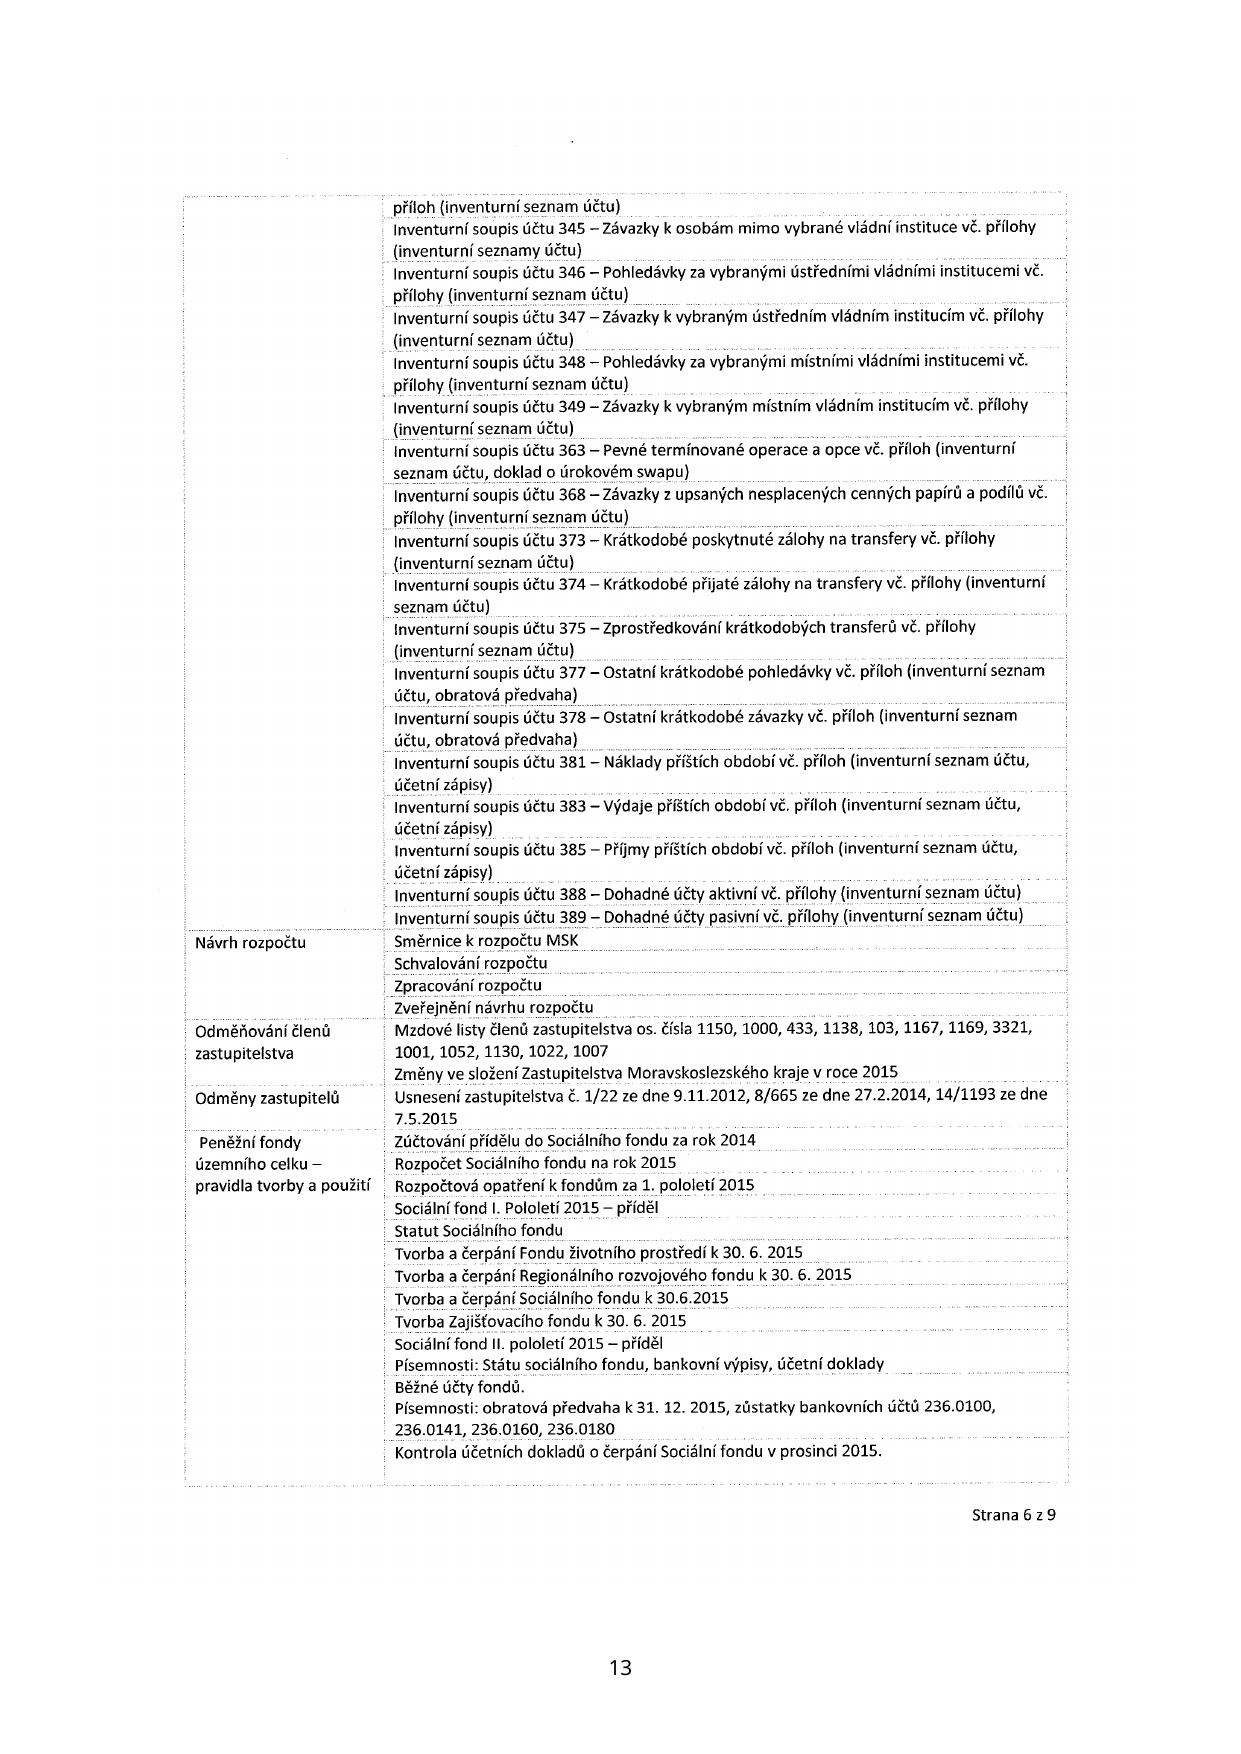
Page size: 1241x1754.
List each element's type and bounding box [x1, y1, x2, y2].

picture [88, 88, 1147, 1585]
